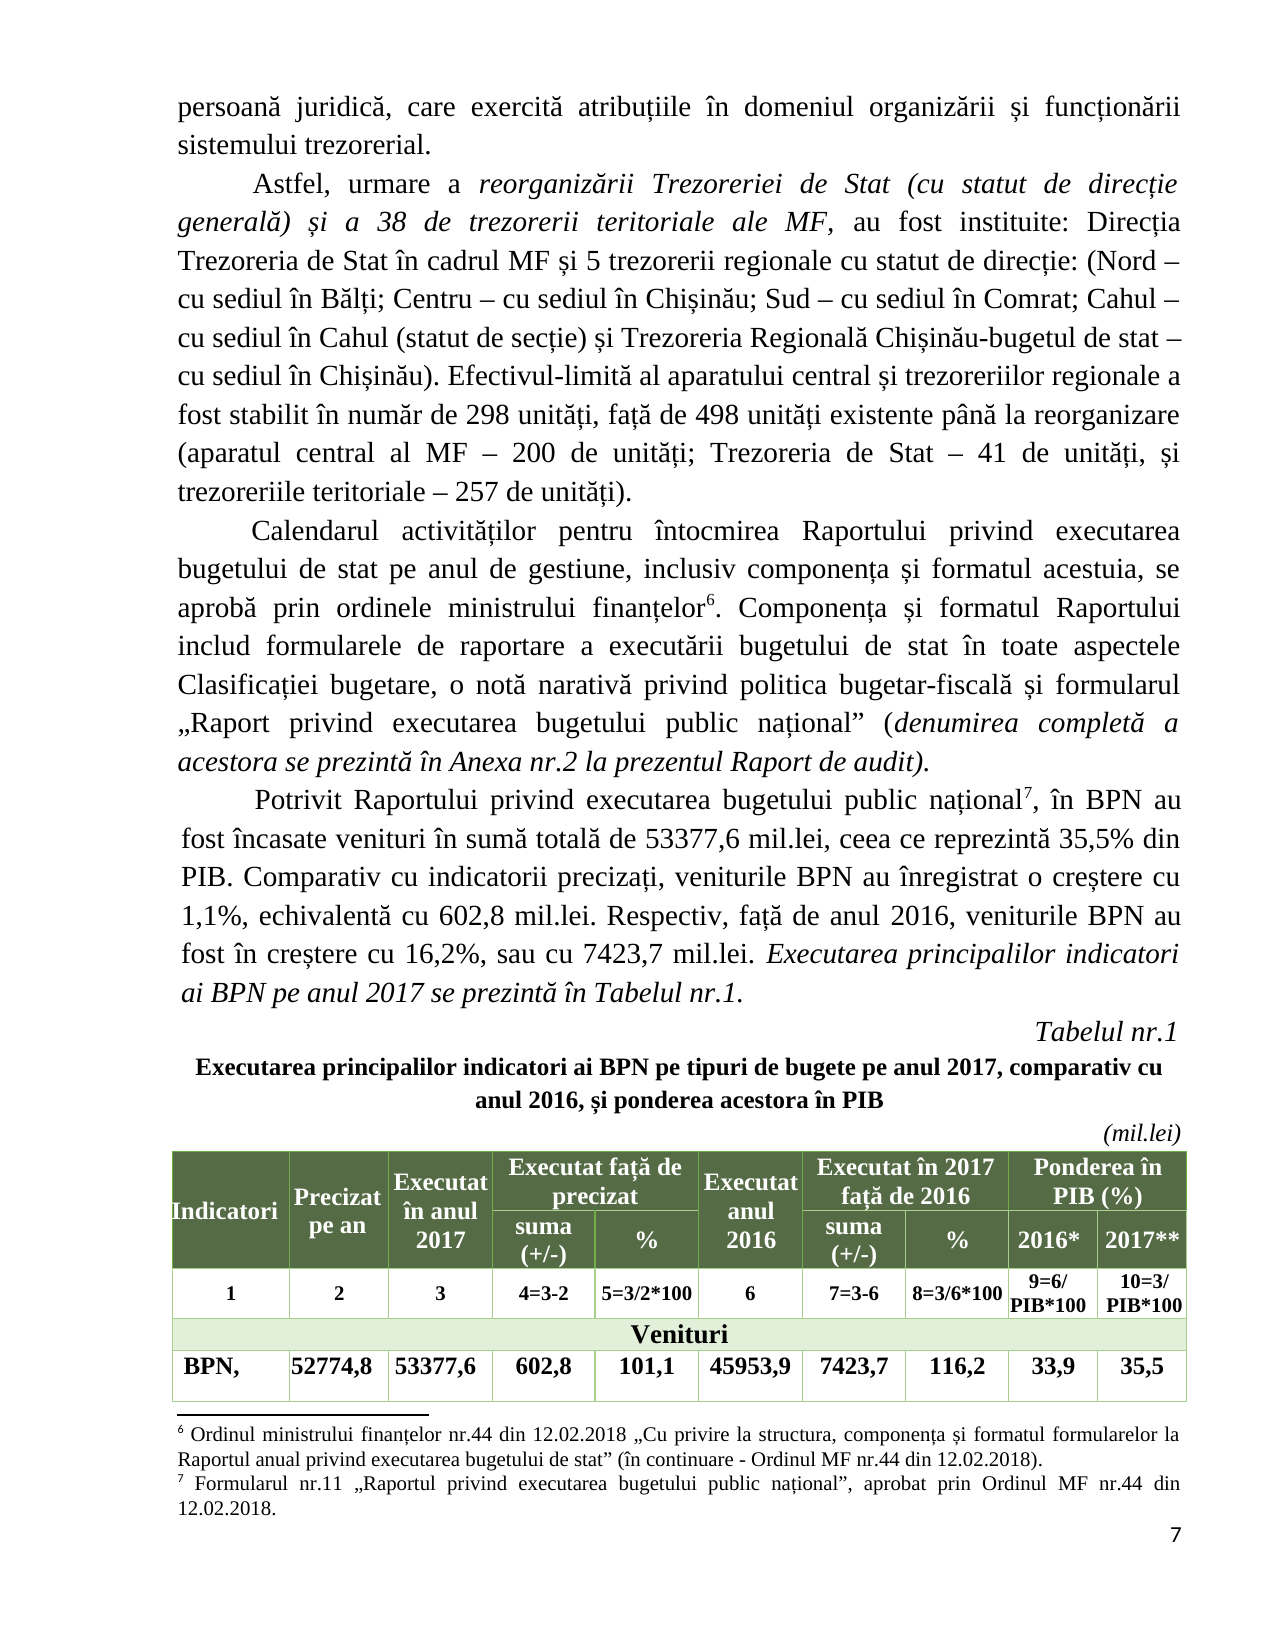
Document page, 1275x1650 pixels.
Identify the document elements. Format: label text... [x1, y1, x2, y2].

table_header Ponderea în PIB (%) [1009, 1152, 1186, 1210]
text Astfel, urmare a reorganizării Trezoreriei de Stat (cu statut de direcție generală) și a 38 de trezorerii teritoriale ale MF, au fost instituite: Direcția Trezoreria de Stat în cadrul MF și 5 trezorerii regionale cu statut de direcție: (Nord – cu sediul în Bălți; Centru – cu sediul în Chișinău; Sud – cu sediul în Comrat; Cahul – cu sediul în Cahul (statut de secție) și Trezoreria Regională Chișinău-bugetul de stat – cu sediul în Chișinău). Efectivul-limită al aparatului central și trezoreriilor regionale a fost stabilit în număr de 298 unități, față de 498 unități existente până la reorganizare (aparatul central al MF – 200 de unități; Trezoreria de Stat – 41 de unități, și trezoreriile teritoriale – 257 de unități). [177, 166, 1181, 508]
table_cell 8=3/6*100 [906, 1269, 1008, 1317]
table_cell 2 [290, 1269, 388, 1317]
table_header Indicatori [173, 1152, 289, 1268]
table_cell 53377,6 [389, 1351, 492, 1401]
text Calendarul activităților pentru întocmirea Raportului privind executarea bugetului de stat pe anul de gestiune, inclusiv componența și formatul acestuia, se aprobă prin ordinele ministrului finanțelor. Componența și formatul Raportului includ formularele de raportare a executării bugetului de stat în toate aspectele Clasificației bugetare, o notă narativă privind politica bugetar-fiscală și formularul „Raport privind executarea bugetului public național” (denumirea completă a acestora se prezintă în Anexa nr.2 la prezentul Raport de audit). [177, 513, 1181, 777]
table_cell 101,1 [596, 1351, 698, 1401]
table_cell 1 [173, 1269, 289, 1317]
table_header Executat anul 2016 [699, 1152, 802, 1268]
table_cell 10=3/PIB*100 [1098, 1269, 1186, 1317]
table_cell 2016* [1009, 1211, 1097, 1268]
table_cell 3 [389, 1269, 492, 1317]
table_cell 6 [699, 1269, 802, 1317]
table_cell 45953,9 [699, 1351, 802, 1401]
text Potrivit Raportului privind executarea bugetului public național, în BPN au fost încasate venituri în sumă totală de 53377,6 mil.lei, ceea ce reprezintă 35,5% din PIB. Comparativ cu indicatorii precizați, veniturile BPN au înregistrat o creștere cu 1,1%, echivalentă cu 602,8 mil.lei. Respectiv, față de anul 2016, veniturile BPN au fost în creștere cu 16,2%, sau cu 7423,7 mil.lei. Executarea principalilor indicatori ai BPN pe anul 2017 se prezintă în Tabelul nr.1. [181, 782, 1182, 1009]
table_header Executat față de precizat [493, 1152, 698, 1210]
table_cell % [596, 1211, 698, 1268]
table_cell BPN, inclusiv: [173, 1351, 289, 1401]
text Tabelul nr.1 [177, 1014, 1181, 1047]
table_cell 33,9 [1009, 1351, 1097, 1401]
table_cell suma (+/-) [803, 1211, 905, 1268]
table_cell suma (+/-) [493, 1211, 594, 1268]
text Executarea principalilor indicatori ai BPN pe tipuri de bugete pe anul 2017, comparativ cu anul 2016, și ponderea acestora în PIB [177, 1052, 1181, 1114]
table_cell 116,2 [906, 1351, 1008, 1401]
table_cell 7423,7 [803, 1351, 905, 1401]
text (mil.lei) [177, 1118, 1181, 1147]
table_header Executat în 2017 față de 2016 [803, 1152, 1008, 1210]
table_cell 5=3/2*100 [596, 1269, 698, 1317]
table_cell % [906, 1211, 1008, 1268]
table_cell 2017** [1098, 1211, 1186, 1268]
table_cell 602,8 [493, 1351, 594, 1401]
table_header Executat în anul 2017 [389, 1152, 492, 1268]
table_cell 9=6/PIB*100 [1009, 1269, 1097, 1317]
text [177, 89, 1181, 161]
table_cell 35,5 [1098, 1351, 1186, 1401]
table_header Precizat pe an [290, 1152, 388, 1268]
table_cell 7=3-6 [803, 1269, 905, 1317]
table_cell 52774,8 [290, 1351, 388, 1401]
table_cell 4=3-2 [493, 1269, 594, 1317]
table_cell Venituri [173, 1319, 1186, 1350]
